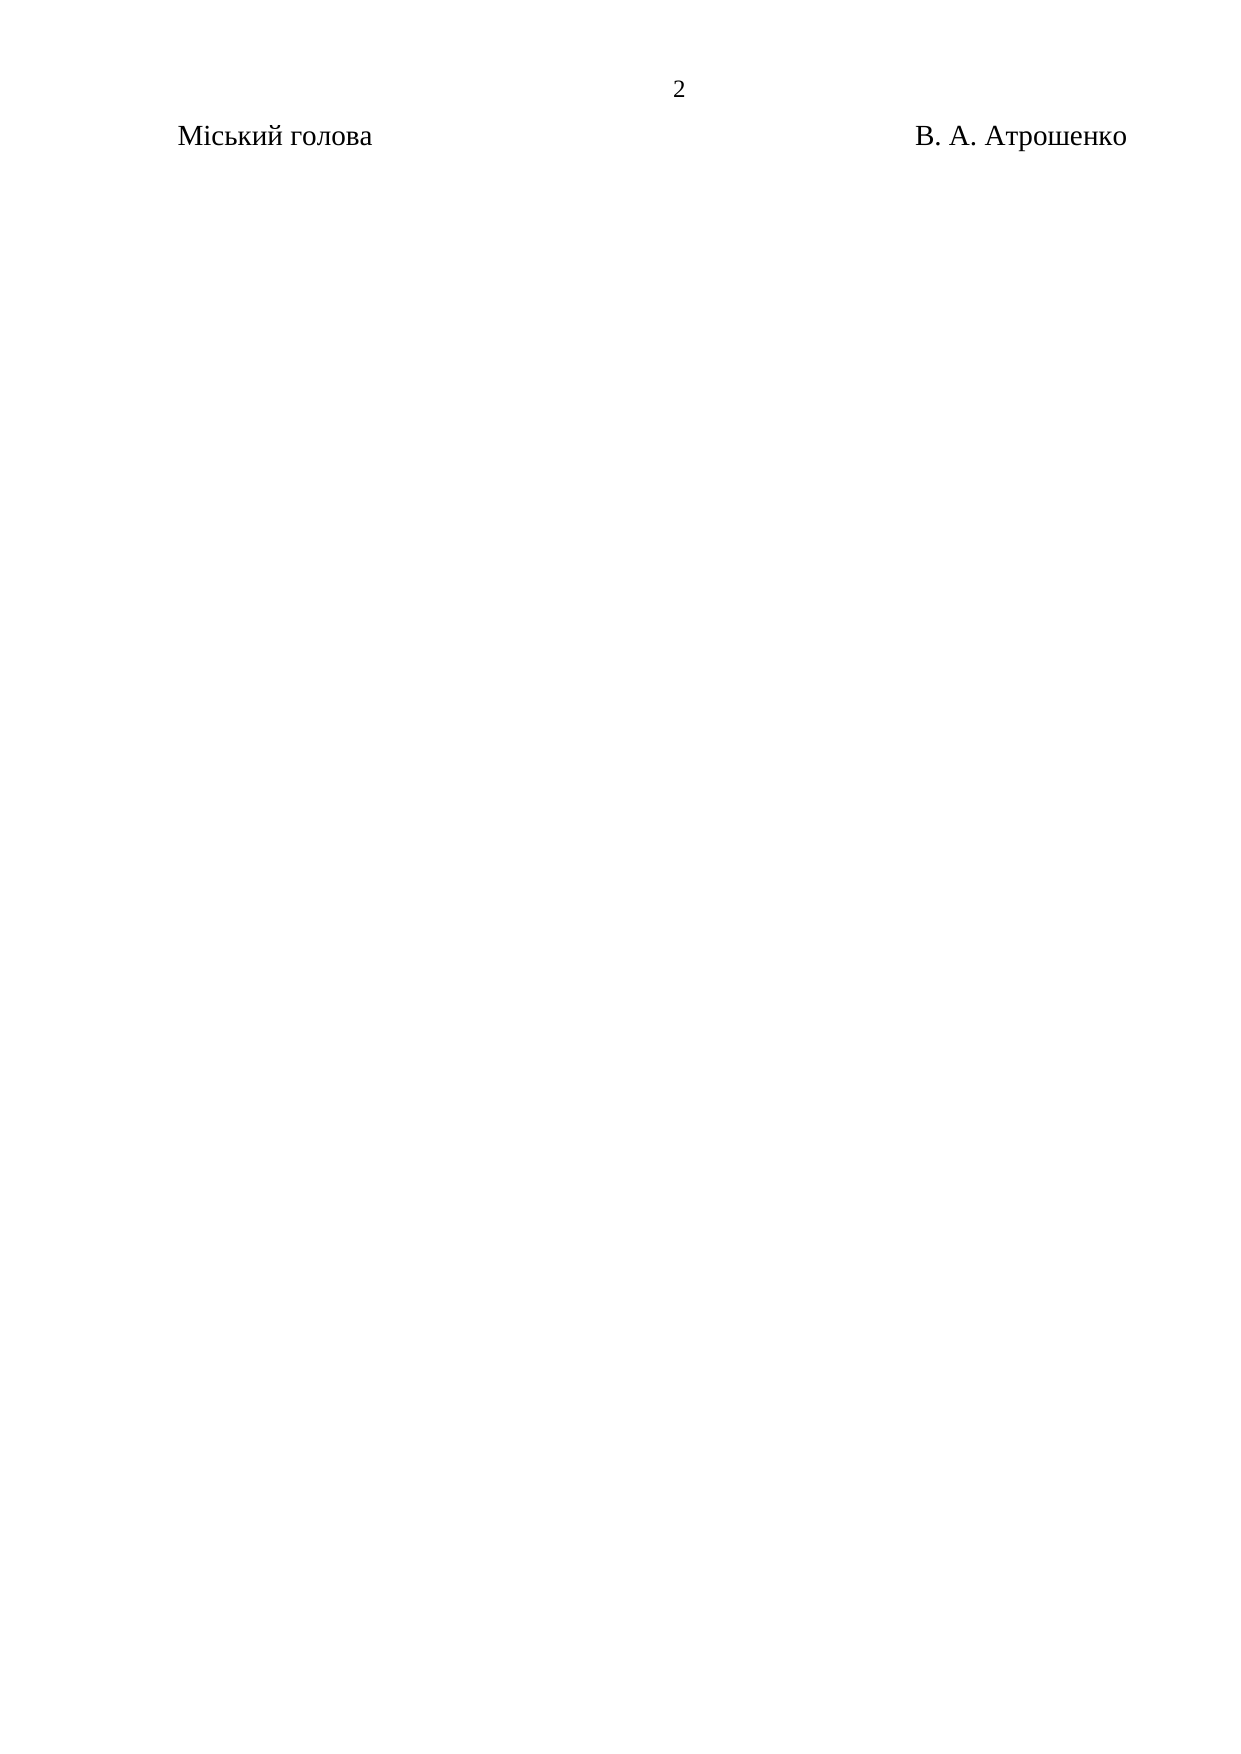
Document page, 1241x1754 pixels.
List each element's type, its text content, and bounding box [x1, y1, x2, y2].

text Міський голова В. А. Атрошенко [177, 118, 1181, 152]
